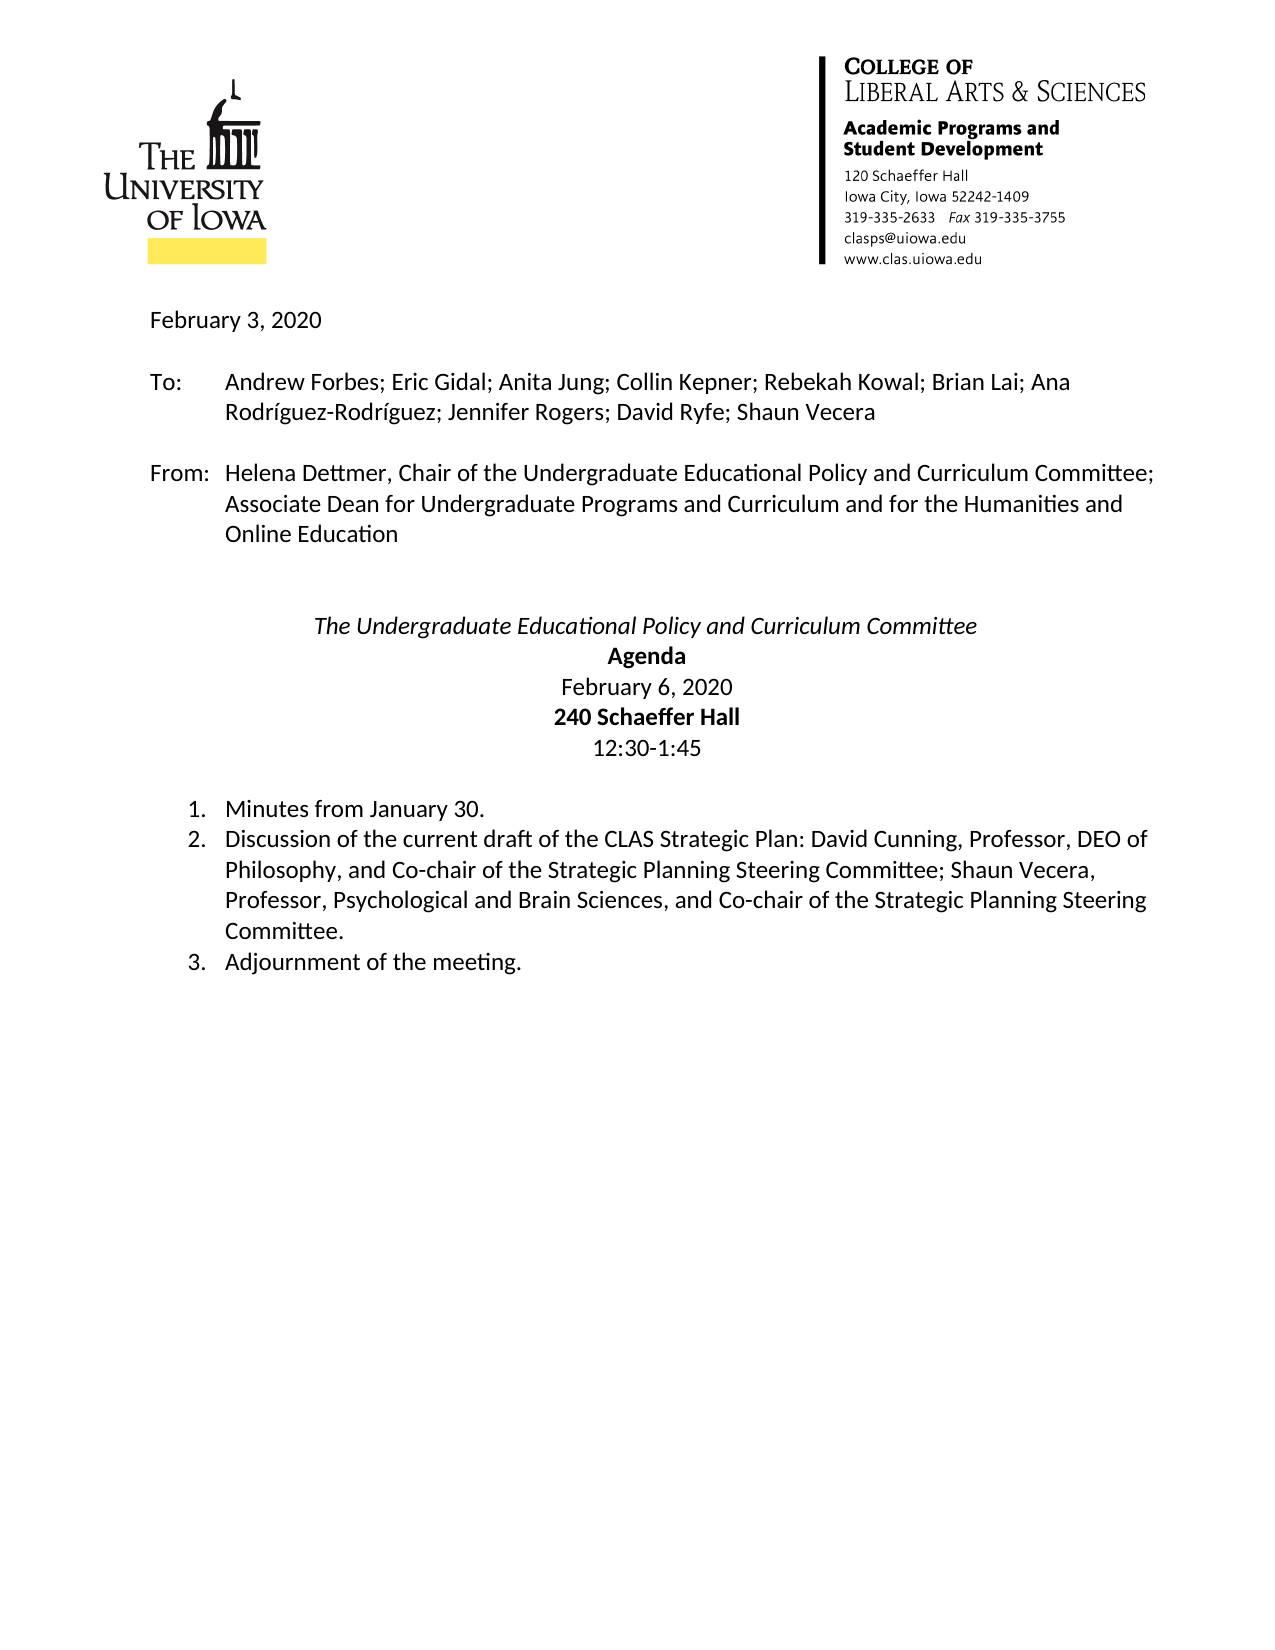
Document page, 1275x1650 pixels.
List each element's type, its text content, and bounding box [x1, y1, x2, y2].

text From: Helena Dettmer, Chair of the Undergraduate Educational Policy and Curriculum Committee; Associate Dean for Undergraduate Programs and Curriculum and for the Humanities and Online Education [150, 457, 1162, 549]
text 12:30-1:45 [150, 732, 1144, 762]
text February 6, 2020 [150, 671, 1144, 701]
text February 3, 2020 [150, 150, 1144, 335]
list Minutes from January 30. [187, 793, 1162, 823]
text 240 Schaeffer Hall [150, 701, 1144, 732]
text The Undergraduate Educational Policy and Curriculum Committee [150, 610, 1144, 640]
picture [103, 54, 1146, 268]
list Discussion of the current draft of the CLAS Strategic Plan: David Cunning, Professor, DEO of Philosophy, and Co-chair of the Strategic Planning Steering Committee; Shaun Vecera, Professor, Psychological and Brain Sciences, and Co-chair of the Strategic Planning Steering Committee. [187, 823, 1162, 946]
list Adjournment of the meeting. [187, 946, 1162, 976]
text To: Andrew Forbes; Eric Gidal; Anita Jung; Collin Kepner; Rebekah Kowal; Brian Lai; Ana Rodríguez-Rodríguez; Jennifer Rogers; David Ryfe; Shaun Vecera [150, 366, 1162, 427]
text Agenda [150, 640, 1144, 671]
